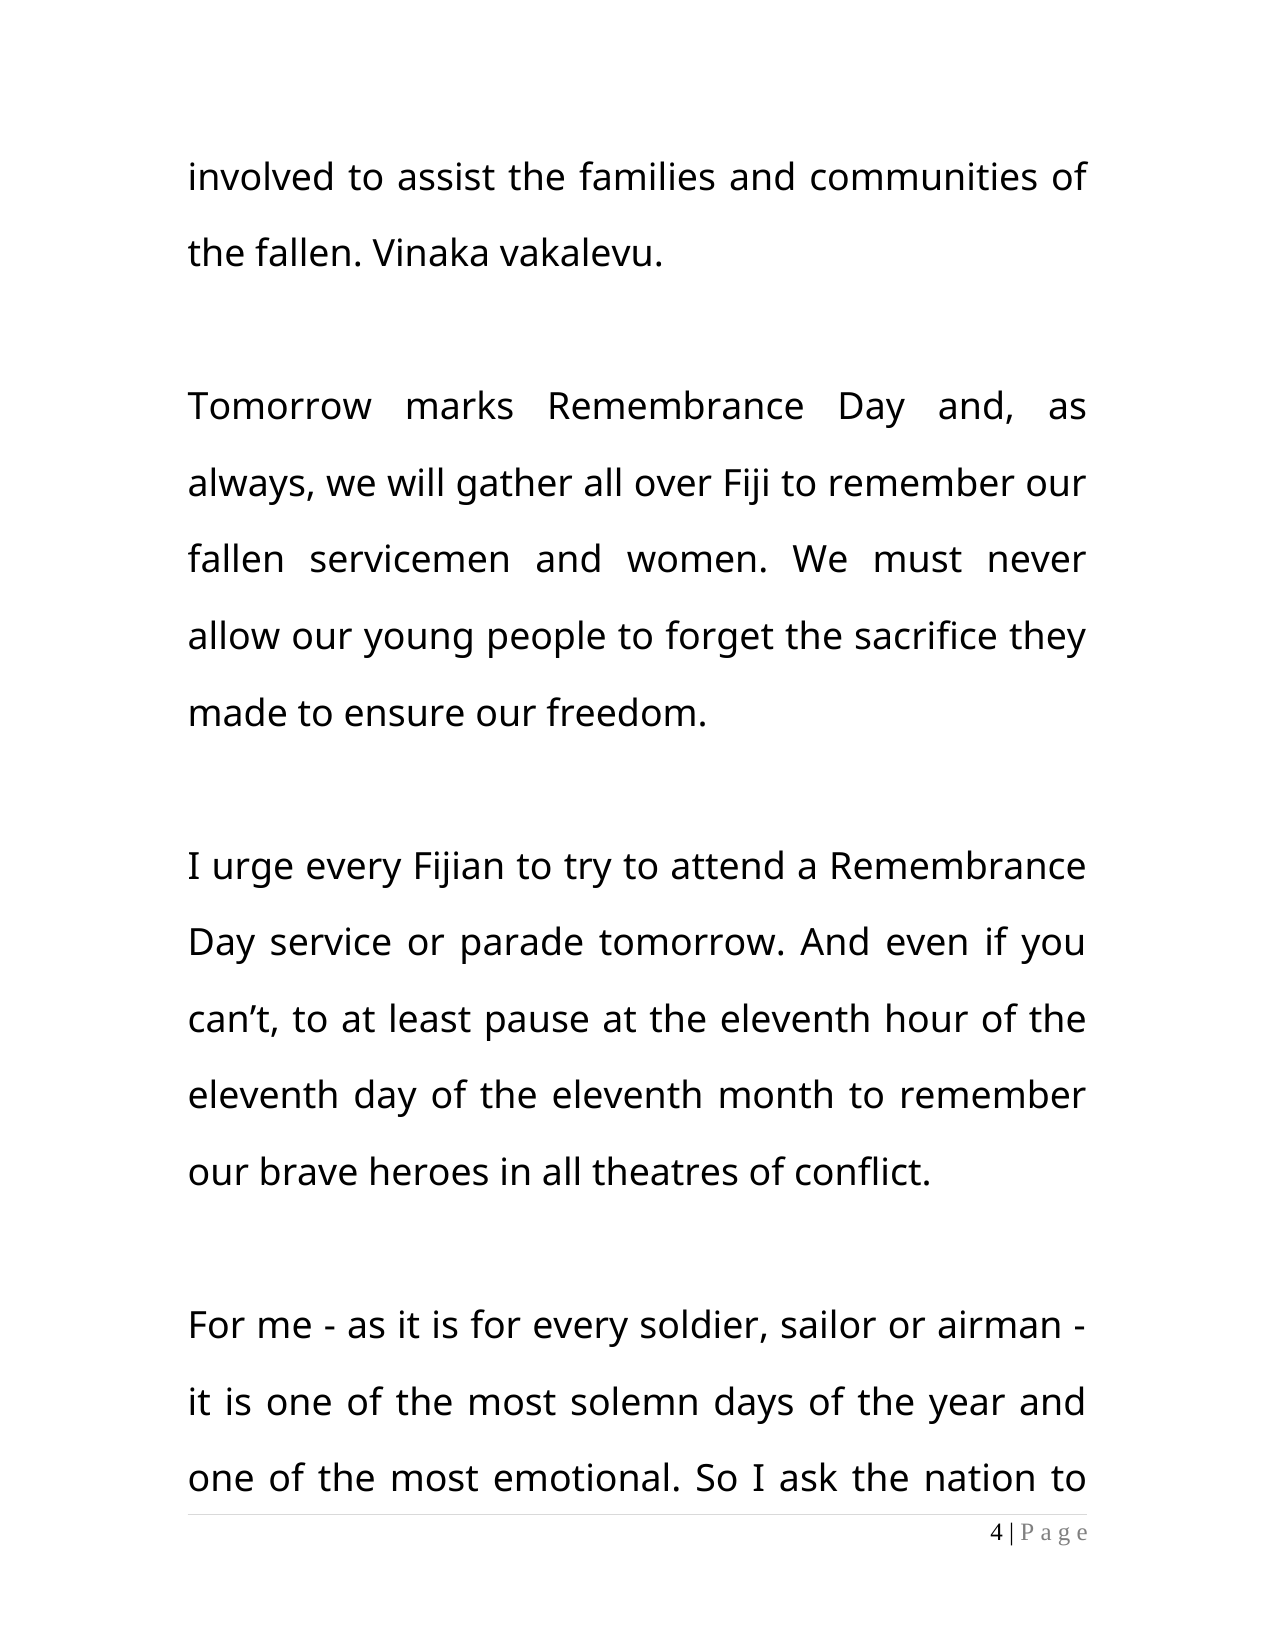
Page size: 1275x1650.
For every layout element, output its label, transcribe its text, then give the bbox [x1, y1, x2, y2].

text Tomorrow marks Remembrance Day and, as always, we will gather all over Fiji to remember our fallen servicemen and women. We must never allow our young people to forget the sacrifice they made to ensure our freedom. [187, 380, 1087, 737]
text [187, 1298, 1087, 1503]
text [187, 150, 1087, 278]
text I urge every Fijian to try to attend a Remembrance Day service or parade tomorrow. And even if you can’t, to at least pause at the eleventh hour of the eleventh day of the eleventh month to remember our brave heroes in all theatres of conflict. [187, 839, 1087, 1196]
